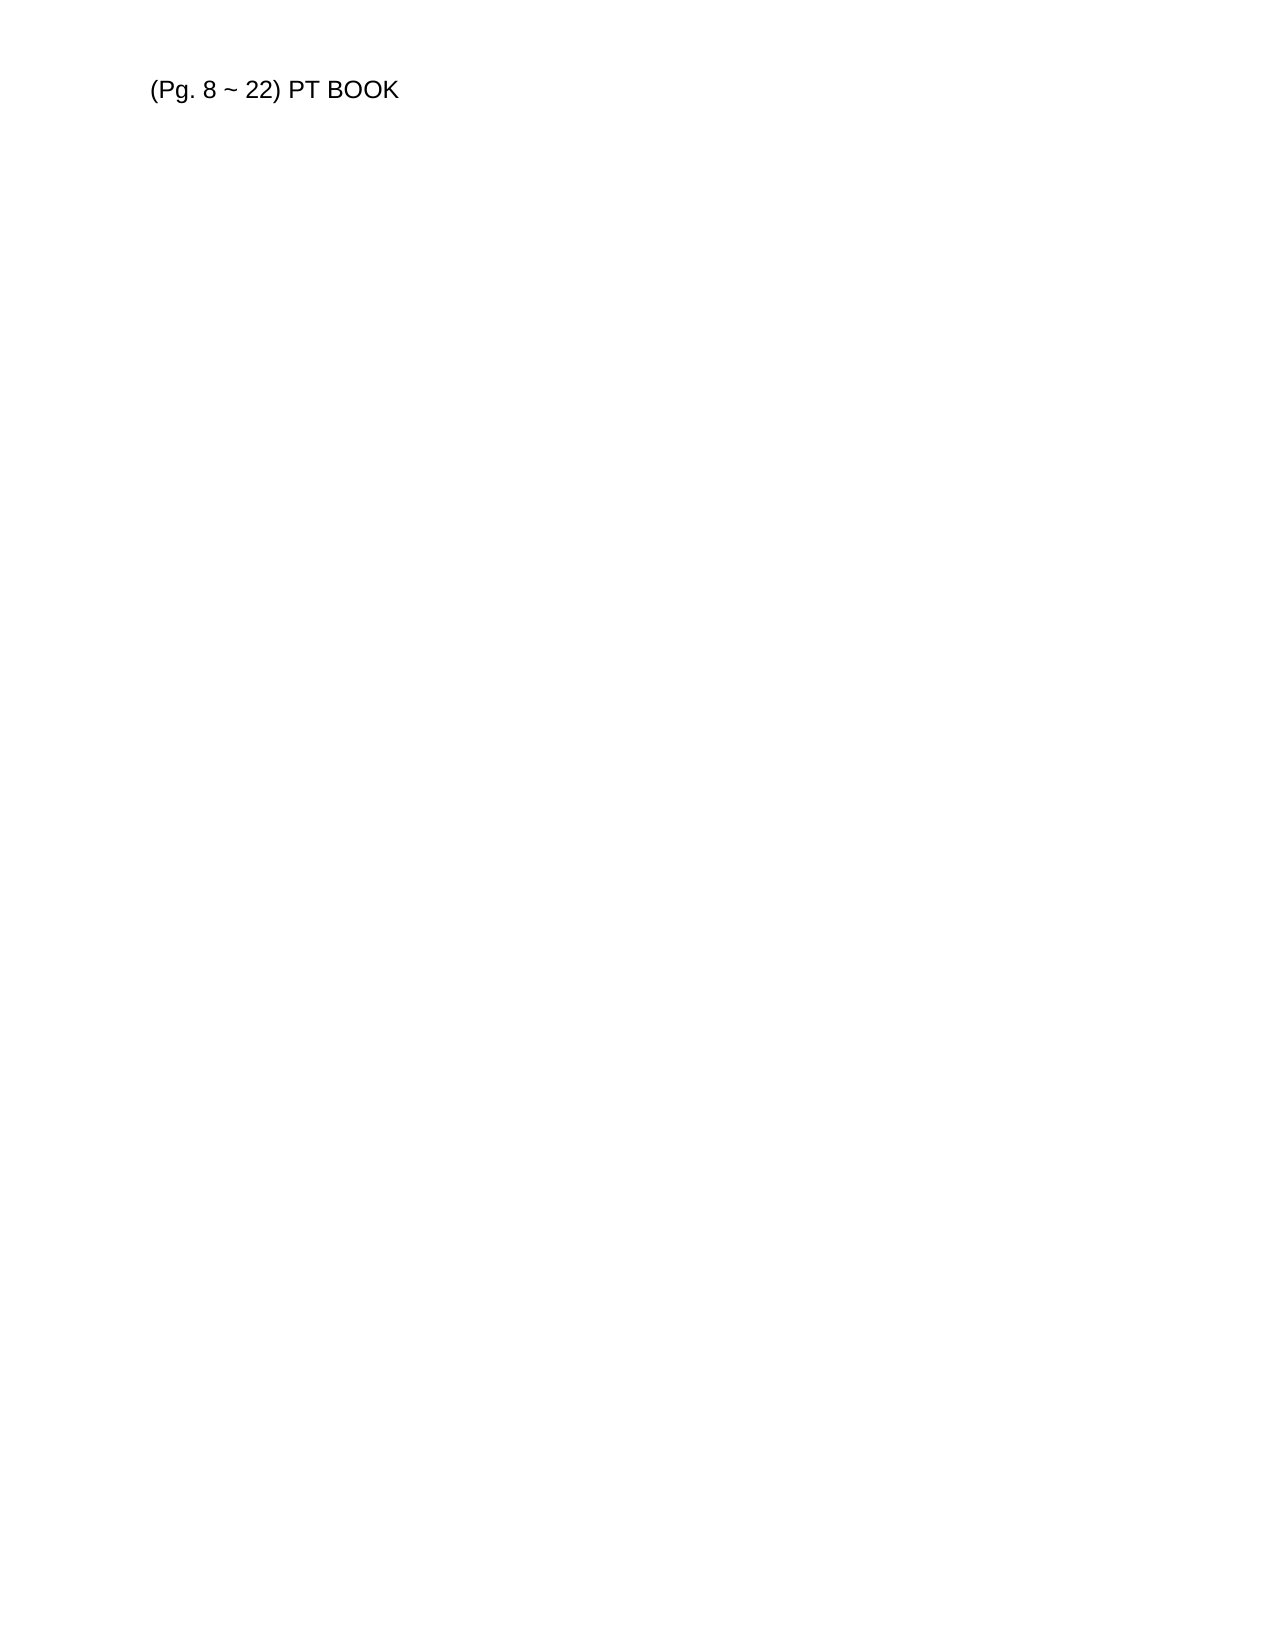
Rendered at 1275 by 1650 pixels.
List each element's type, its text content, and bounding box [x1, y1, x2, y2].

text (Pg. 8 ~ 22) PT BOOK [150, 75, 1125, 104]
